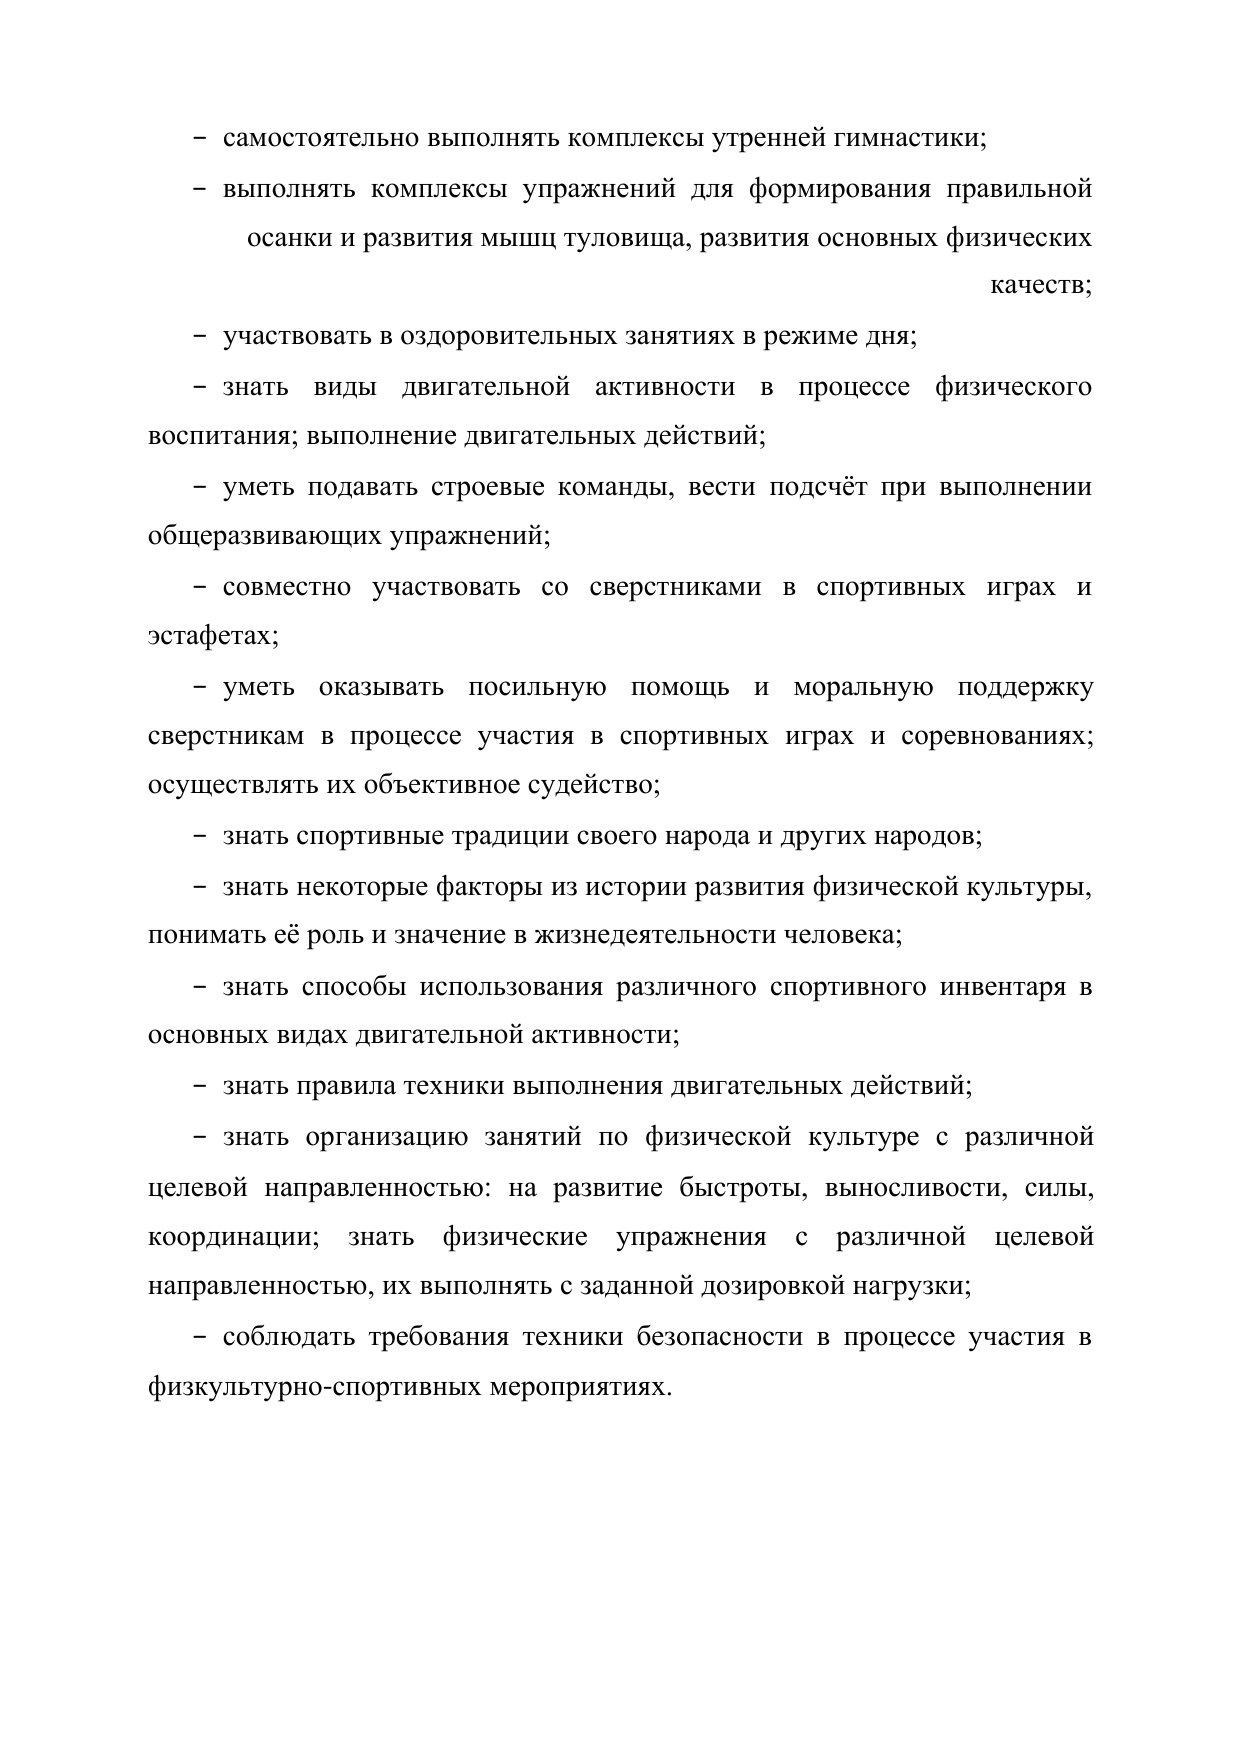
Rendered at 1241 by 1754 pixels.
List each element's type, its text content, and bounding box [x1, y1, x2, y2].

text − выполнять комплексы упражнений для формирования правильной осанки и развития мышц туловища, развития основных физических качеств; [140, 169, 1092, 300]
text − уметь подавать строевые команды, вести подсчёт при выполнении общеразвивающих упражнений; [148, 467, 1100, 550]
text − совместно участвовать со сверстниками в спортивных играх и эстафетах; [148, 567, 1100, 650]
text − знать виды двигательной активности в процессе физического воспитания; выполнение двигательных действий; [148, 367, 1100, 451]
text − знать правила техники выполнения двигательных действий; [192, 1066, 1154, 1102]
text − участвовать в оздоровительных занятиях в режиме дня; [192, 316, 1154, 352]
text − знать способы использования различного спортивного инвентаря в основных видах двигательной активности; [148, 967, 1100, 1050]
text − знать организацию занятий по физической культуре с различной целевой направленностью: на развитие быстроты, выносливости, силы, координации; знать физические упражнения с различной целевой направленностью, их выполнять с заданной дозировкой нагрузки; [148, 1117, 1094, 1301]
text − знать спортивные традиции своего народа и других народов; [192, 816, 1154, 852]
text − уметь оказывать посильную помощь и моральную поддержку сверстникам в процессе участия в спортивных играх и соревнованиях; осуществлять их объективное судейство; [148, 667, 1094, 799]
text − самостоятельно выполнять комплексы утренней гимнастики; [192, 118, 1154, 153]
text − соблюдать требования техники безопасности в процессе участия в физкультурно-спортивных мероприятиях. [148, 1317, 1099, 1403]
text − знать некоторые факторы из истории развития физической культуры, понимать её роль и значение в жизнедеятельности человека; [148, 867, 1099, 950]
